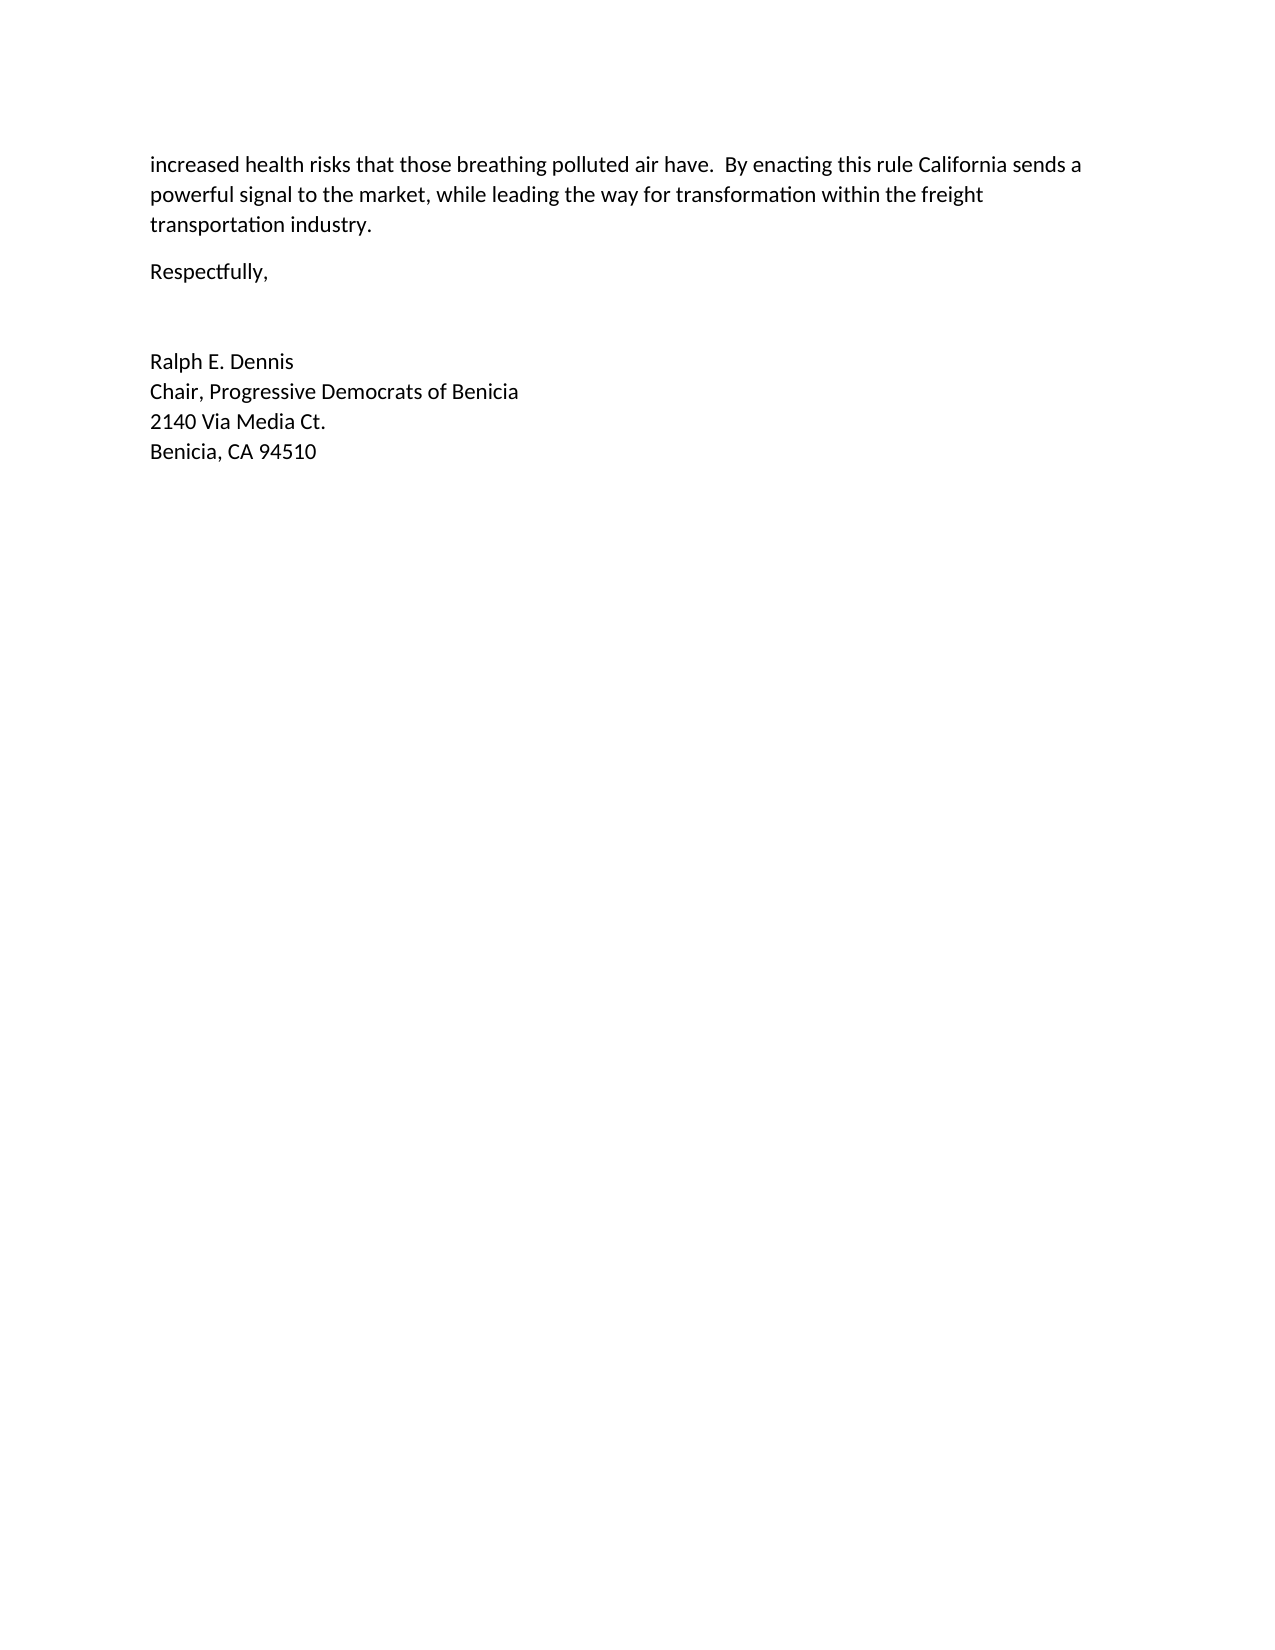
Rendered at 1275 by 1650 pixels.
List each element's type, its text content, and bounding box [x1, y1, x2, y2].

text Ralph E. Dennis [150, 347, 1125, 375]
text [150, 150, 1125, 238]
text Chair, Progressive Democrats of Benicia [150, 377, 1125, 405]
text Benicia, CA 94510 [150, 437, 1125, 466]
text Respectfully, [150, 257, 1125, 285]
text 2140 Via Media Ct. [150, 407, 1125, 435]
